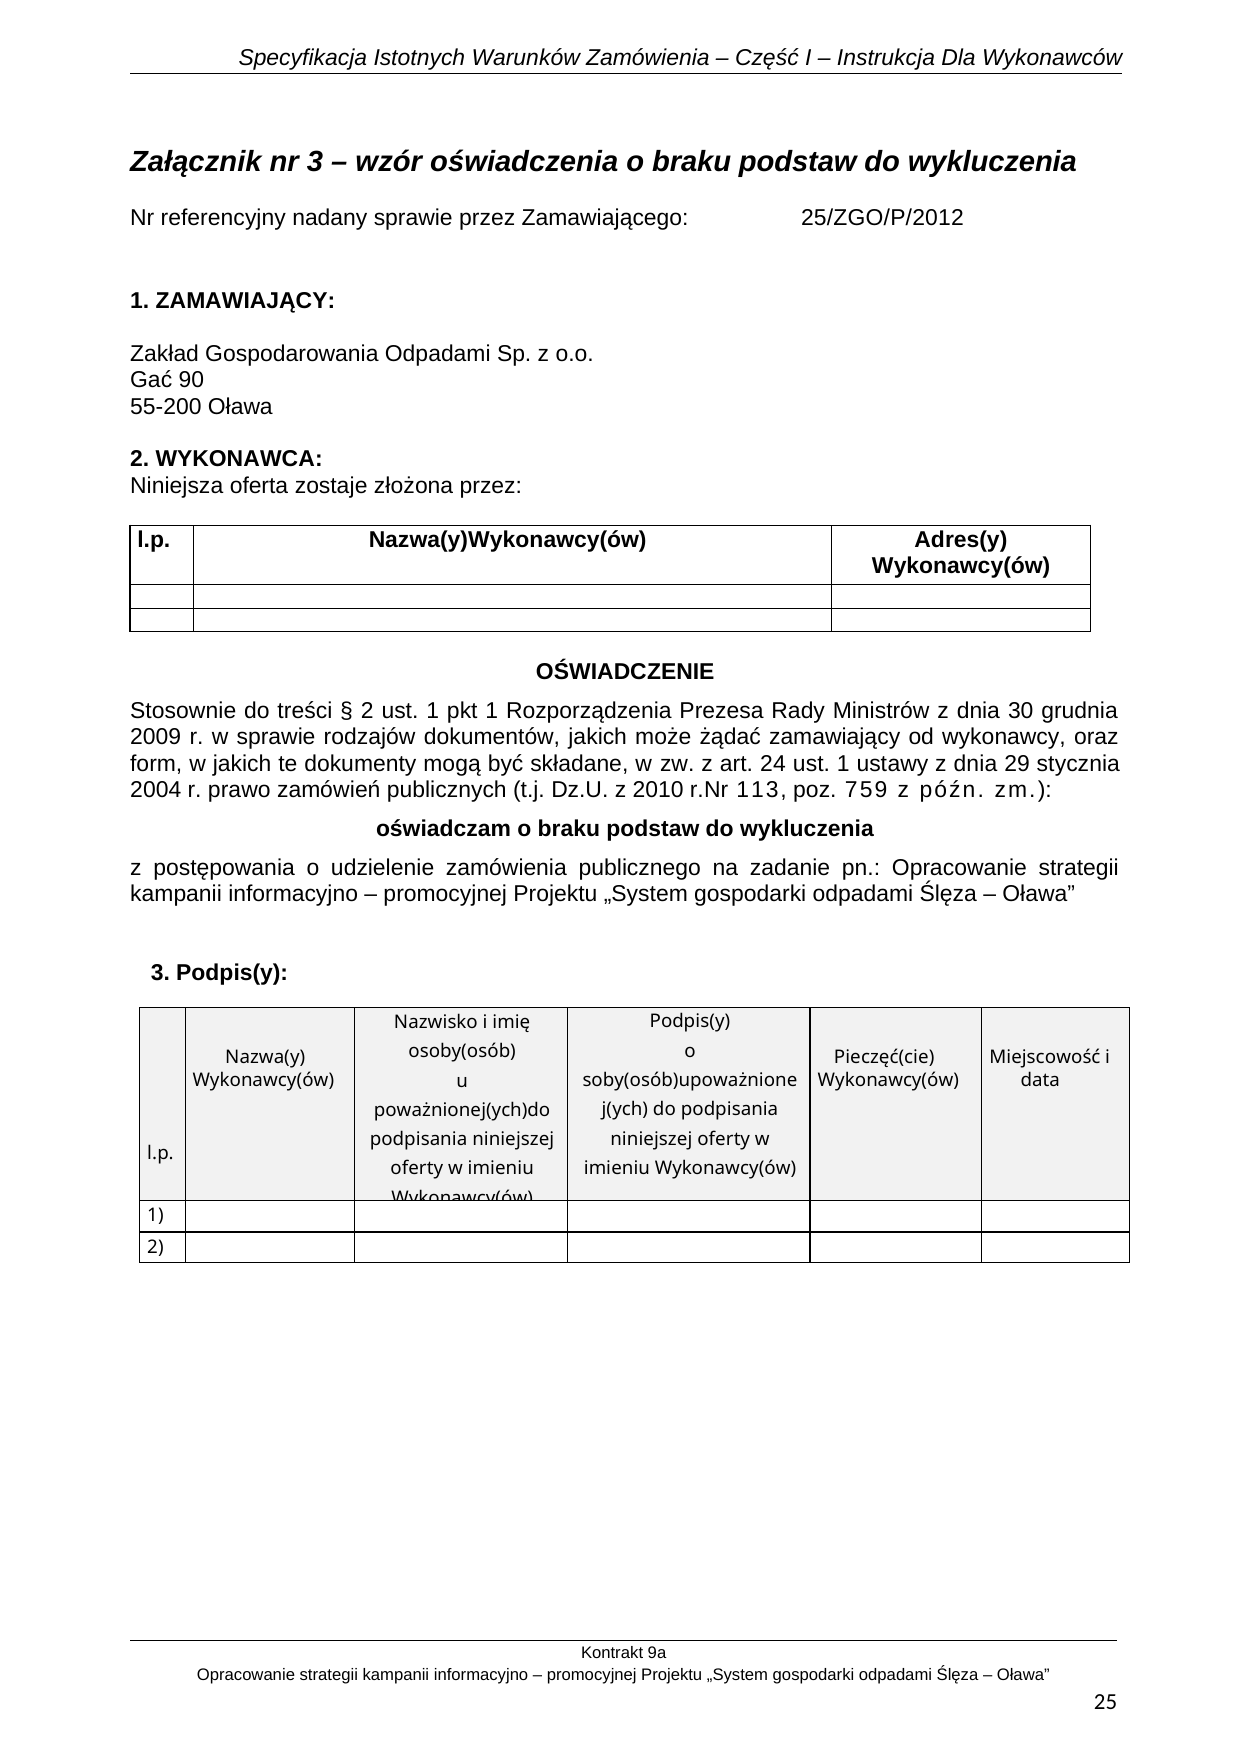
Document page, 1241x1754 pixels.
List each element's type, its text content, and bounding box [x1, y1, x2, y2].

text Gać 90 [130, 366, 1055, 393]
subtitle Załącznik nr 3 – wzór oświadczenia o braku podstaw do wykluczenia [130, 144, 1120, 178]
table_header Adres(y) Wykonawcy(ów) [832, 526, 1090, 583]
text Zakład Gospodarowania Odpadami Sp. z o.o. [130, 340, 1055, 366]
table_cell [832, 585, 1090, 607]
text Nr referencyjny nadany sprawie przez Zamawiającego: 25/ZGO/P/2012 [130, 204, 1132, 231]
text oświadczam o braku podstaw do wykluczenia [130, 815, 1120, 841]
table_cell [131, 609, 193, 631]
text 2. WYKONAWCA: [130, 445, 1120, 472]
table_cell [131, 585, 193, 607]
table_header l.p. [131, 526, 193, 583]
table_cell [194, 609, 831, 631]
text Stosownie do treści § 2 ust. 1 pkt 1 Rozporządzenia Prezesa Rady Ministrów z dnia 30 grudnia 2009 r. w sprawie rodzajów dokumentów, jakich może żądać zamawiający od wykonawcy, oraz form, w jakich te dokumenty mogą być składane, w zw. z art. 24 ust. 1 ustawy z dnia 29 stycznia 2004 r. prawo zamówień publicznych (t.j. Dz.U. z 2010 r.Nr 113, poz. 759 z późn. zm.): [130, 697, 1120, 802]
text 55-200 Oława [130, 393, 1055, 419]
text 1. ZAMAWIAJĄCY: [130, 287, 1120, 314]
text 3. Podpis(y): [151, 959, 1120, 986]
table_cell [194, 585, 831, 607]
text z postępowania o udzielenie zamówienia publicznego na zadanie pn.: Opracowanie strategii kampanii informacyjno – promocyjnej Projektu „System gospodarki odpadami Ślęza – Oława” [130, 854, 1120, 906]
text Niniejsza oferta zostaje złożona przez: [130, 472, 1120, 498]
table_cell [832, 609, 1090, 631]
table_header Nazwa(y)Wykonawcy(ów) [194, 526, 831, 583]
text OŚWIADCZENIE [130, 658, 1120, 684]
